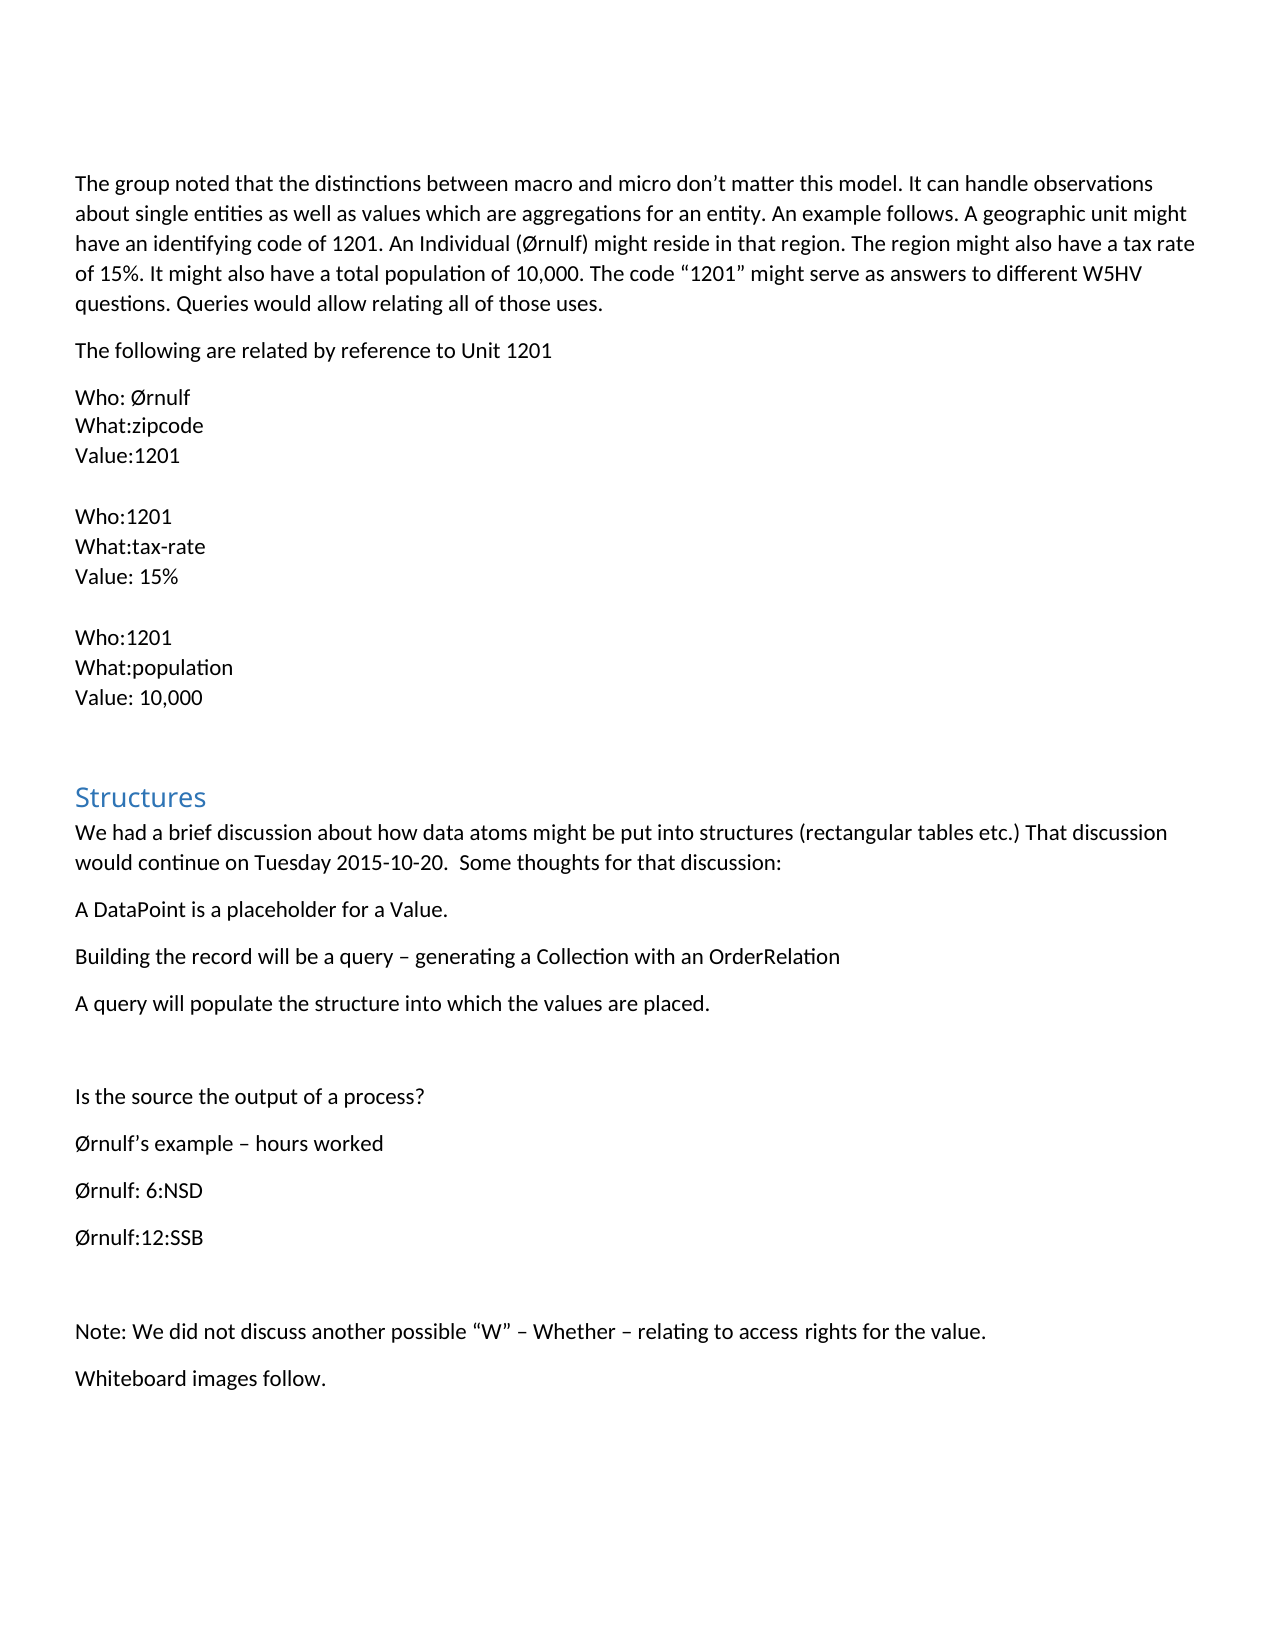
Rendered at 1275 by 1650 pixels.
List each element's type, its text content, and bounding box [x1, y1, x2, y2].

text Ørnulf: 6:NSD [75, 1176, 1200, 1204]
text A query will populate the structure into which the values are placed. [75, 989, 1200, 1017]
text Value:1201 [75, 442, 1200, 469]
text A DataPoint is a placeholder for a Value. [75, 895, 1200, 923]
text Ørnulf’s example – hours worked [75, 1129, 1200, 1157]
text Value: 15% [75, 562, 1200, 590]
text What:zipcode [75, 411, 1200, 439]
text Whiteboard images follow. [75, 1364, 1200, 1392]
text Ørnulf:12:SSB [75, 1223, 1200, 1251]
text Is the source the output of a process? [75, 1082, 1200, 1110]
text Building the record will be a query – generating a Collection with an OrderRelation [75, 942, 1200, 970]
text Who: Ørnulf [75, 383, 1200, 411]
text What:tax-rate [75, 532, 1200, 560]
text The following are related by reference to Unit 1201 [75, 336, 1200, 364]
text Who:1201 [75, 623, 1200, 651]
text Value: 10,000 [75, 683, 1200, 711]
text We had a brief discussion about how data atoms might be put into structures (rectangular tables etc.) That discussion would continue on Tuesday 2015-10-20. Some thoughts for that discussion: [75, 818, 1200, 876]
text Note: We did not discuss another possible “W” – Whether – relating to access rights for the value. [75, 1317, 1200, 1345]
text Who:1201 [75, 502, 1200, 530]
subtitle Structures [75, 778, 1200, 815]
text The group noted that the distinctions between macro and micro don’t matter this model. It can handle observations about single entities as well as values which are aggregations for an entity. An example follows. A geographic unit might have an identifying code of 1201. An Individual (Ørnulf) might reside in that region. The region might also have a tax rate of 15%. It might also have a total population of 10,000. The code “1201” might serve as answers to different W5HV questions. Queries would allow relating all of those uses. [75, 169, 1200, 318]
text What:population [75, 653, 1200, 681]
